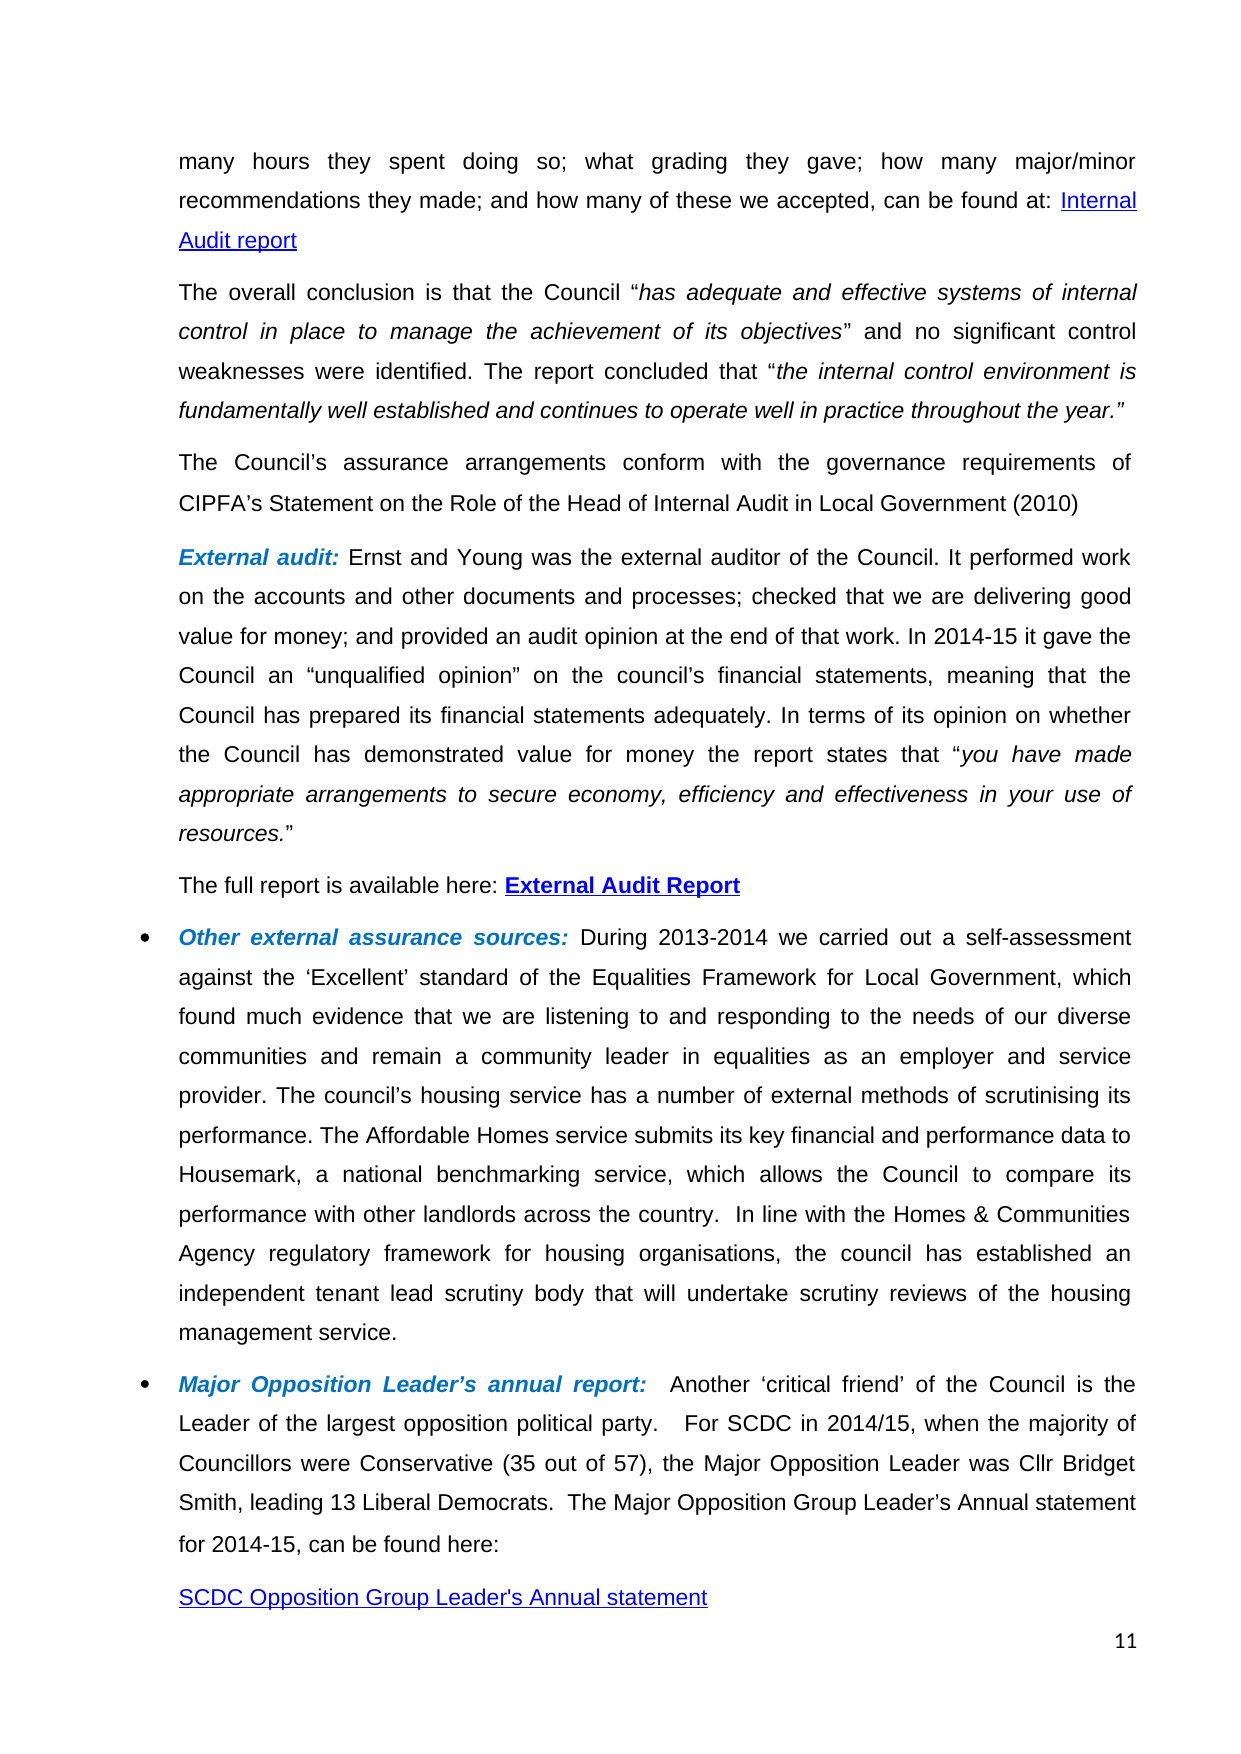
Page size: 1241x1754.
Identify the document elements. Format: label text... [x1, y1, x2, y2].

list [141, 148, 1137, 253]
text External audit: Ernst and Young was the external auditor of the Council. It performed work on the accounts and other documents and processes; checked that we are delivering good value for money; and provided an audit opinion at the end of that work. In 2014-15 it gave the Council an “unqualified opinion” on the council’s financial statements, meaning that the Council has prepared its financial statements adequately. In terms of its opinion on whether the Council has demonstrated value for money the report states that “you have made appropriate arrangements to secure economy, efficiency and effectiveness in your use of resources.” [178, 544, 1132, 847]
list SCDC Opposition Group Leader's Annual statement [178, 1584, 1137, 1611]
text The overall conclusion is that the Council “has adequate and effective systems of internal control in place to manage the achievement of its objectives” and no significant control weaknesses were identified. The report concluded that “the internal control environment is fundamentally well established and continues to operate well in practice throughout the year.” [178, 279, 1137, 423]
list Other external assurance sources: During 2013-2014 we carried out a self-assessment against the ‘Excellent’ standard of the Equalities Framework for Local Government, which found much evidence that we are listening to and responding to the needs of our diverse communities and remain a community leader in equalities as an employer and service provider. The council’s housing service has a number of external methods of scrutinising its performance. The Affordable Homes service submits its key financial and performance data to Housemark, a national benchmarking service, which allows the Council to compare its performance with other landlords across the country. In line with the Homes & Communities Agency regulatory framework for housing organisations, the council has established an independent tenant lead scrutiny body that will undertake scrutiny reviews of the housing management service. [141, 924, 1132, 1345]
list Major Opposition Leader’s annual report: Another ‘critical friend’ of the Council is the Leader of the largest opposition political party. For SCDC in 2014/15, when the majority of Councillors were Conservative (35 out of 57), the Major Opposition Leader was Cllr Bridget Smith, leading 13 Liberal Democrats. The Major Opposition Group Leader’s Annual statement for 2014-15, can be found here: [141, 1371, 1137, 1558]
list The full report is available here: External Audit Report [178, 872, 1132, 898]
text The Council’s assurance arrangements conform with the governance requirements of CIPFA’s Statement on the Role of the Head of Internal Audit in Local Government (2010) [178, 449, 1132, 517]
